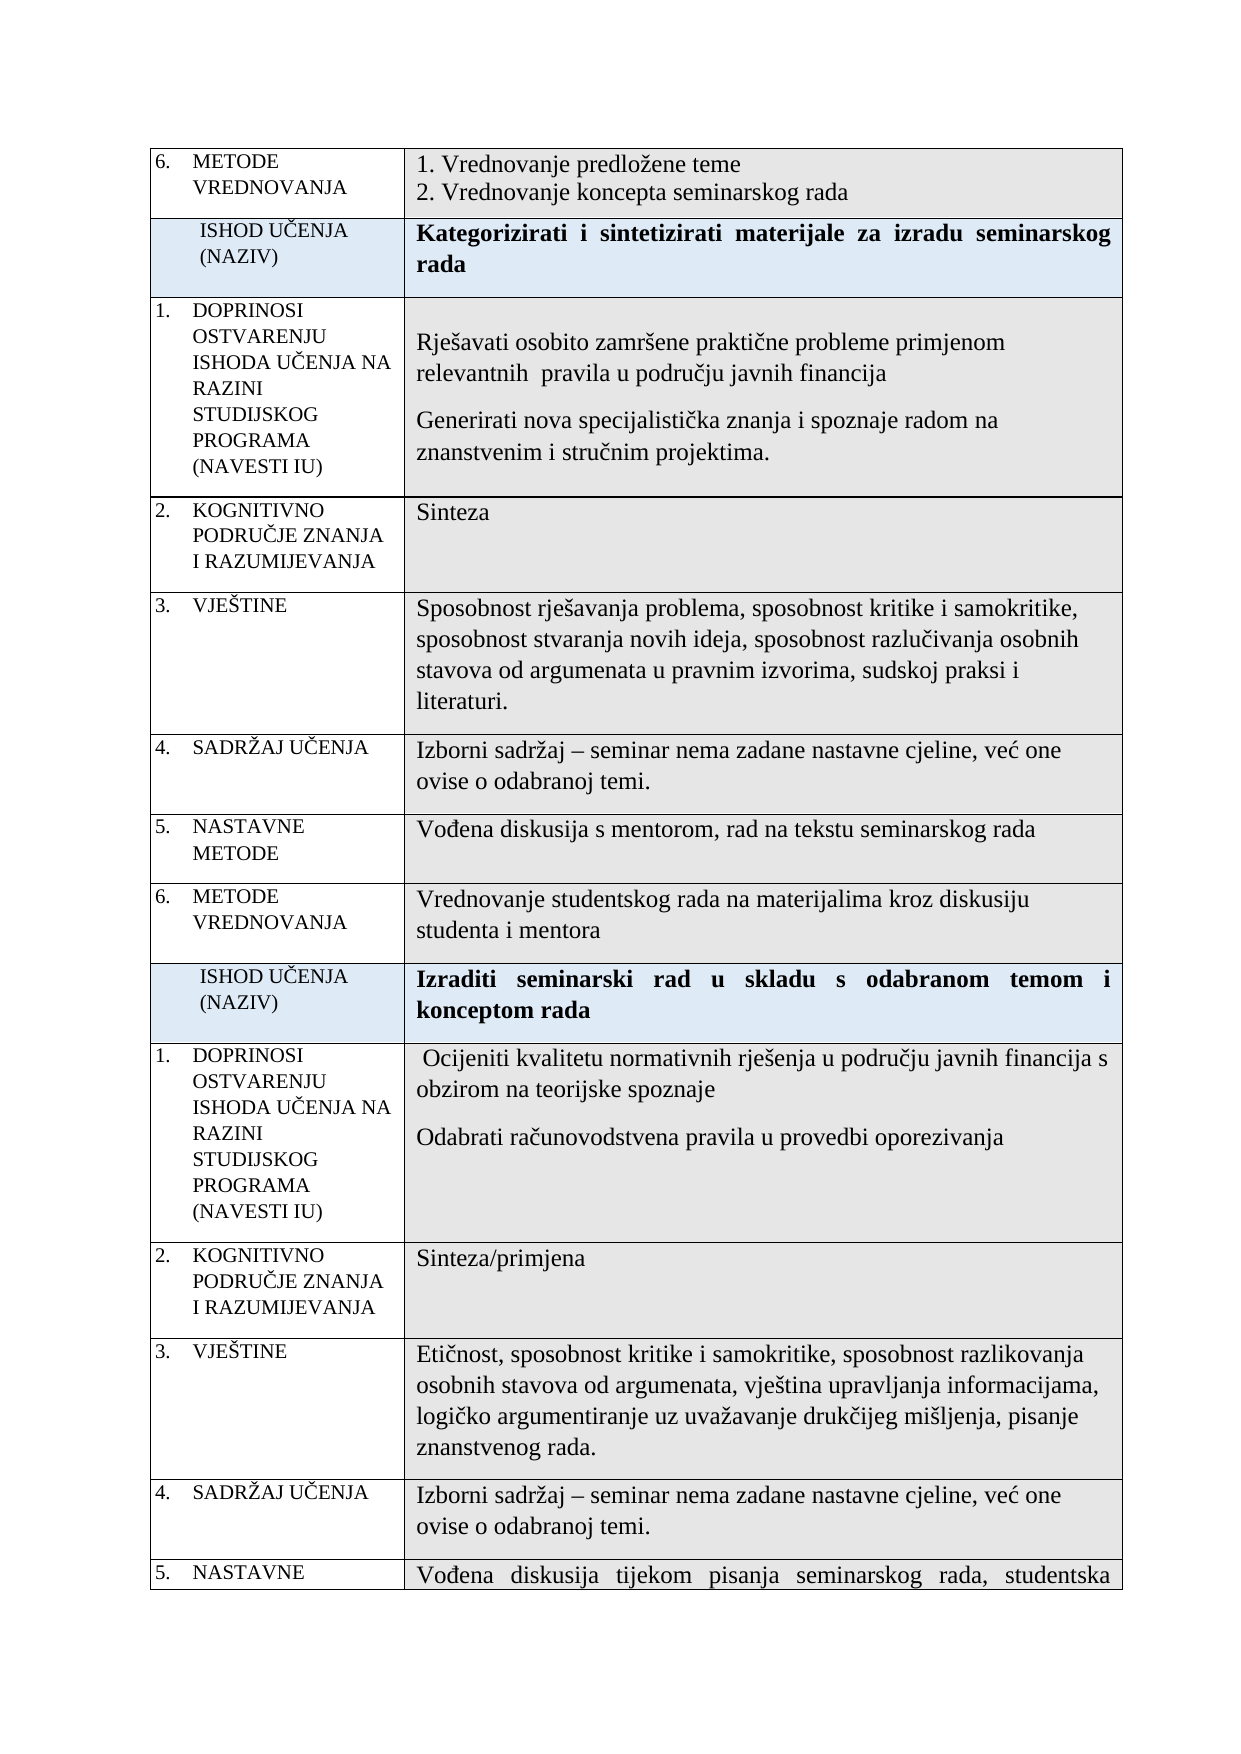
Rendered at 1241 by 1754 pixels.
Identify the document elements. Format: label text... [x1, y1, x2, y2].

table_cell ISHOD UČENJA (NAZIV) [151, 219, 404, 297]
table_cell Sinteza [405, 498, 1122, 592]
table_cell METODE VREDNOVANJA [151, 149, 404, 217]
table_cell Sinteza/primjena [405, 1243, 1122, 1338]
table_cell 1. Vrednovanje predložene teme 2. Vrednovanje koncepta seminarskog rada [405, 149, 1122, 217]
table_cell DOPRINOSI OSTVARENJU ISHODA UČENJA NA RAZINI STUDIJSKOG PROGRAMA (NAVESTI IU) [151, 1044, 404, 1242]
table_cell NASTAVNE METODE [151, 1560, 404, 1589]
table_cell NASTAVNE METODE [151, 815, 404, 883]
table_cell Kategorizirati i sintetizirati materijale za izradu seminarskog rada [405, 219, 1122, 297]
table_cell SADRŽAJ UČENJA [151, 735, 404, 813]
table_cell Izborni sadržaj – seminar nema zadane nastavne cjeline, već one ovise o odabranoj temi. [405, 1480, 1122, 1559]
table_cell VJEŠTINE [151, 1339, 404, 1479]
table_cell Vrednovanje studentskog rada na materijalima kroz diskusiju studenta i mentora [405, 884, 1122, 963]
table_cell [405, 1560, 1122, 1589]
table_cell KOGNITIVNO PODRUČJE ZNANJA I RAZUMIJEVANJA [151, 498, 404, 592]
table_cell ISHOD UČENJA (NAZIV) [151, 964, 404, 1042]
table_cell Ocijeniti kvalitetu normativnih rješenja u području javnih financija s obzirom na teorijske spoznaje Odabrati računovodstvena pravila u provedbi oporezivanja [405, 1044, 1122, 1242]
table_cell Izraditi seminarski rad u skladu s odabranom temom i konceptom rada [405, 964, 1122, 1042]
table_cell Vođena diskusija s mentorom, rad na tekstu seminarskog rada [405, 815, 1122, 883]
table_cell METODE VREDNOVANJA [151, 884, 404, 963]
table_cell Sposobnost rješavanja problema, sposobnost kritike i samokritike, sposobnost stvaranja novih ideja, sposobnost razlučivanja osobnih stavova od argumenata u pravnim izvorima, sudskoj praksi i literaturi. [405, 593, 1122, 734]
table_cell VJEŠTINE [151, 593, 404, 734]
table_cell Etičnost, sposobnost kritike i samokritike, sposobnost razlikovanja osobnih stavova od argumenata, vještina upravljanja informacijama, logičko argumentiranje uz uvažavanje drukčijeg mišljenja, pisanje znanstvenog rada. [405, 1339, 1122, 1479]
table_cell DOPRINOSI OSTVARENJU ISHODA UČENJA NA RAZINI STUDIJSKOG PROGRAMA (NAVESTI IU) [151, 298, 404, 496]
table_cell KOGNITIVNO PODRUČJE ZNANJA I RAZUMIJEVANJA [151, 1243, 404, 1338]
table_cell Rješavati osobito zamršene praktične probleme primjenom relevantnih pravila u području javnih financija Generirati nova specijalistička znanja i spoznaje radom na znanstvenim i stručnim projektima. [405, 298, 1122, 496]
table_cell SADRŽAJ UČENJA [151, 1480, 404, 1559]
table_cell Izborni sadržaj – seminar nema zadane nastavne cjeline, već one ovise o odabranoj temi. [405, 735, 1122, 813]
